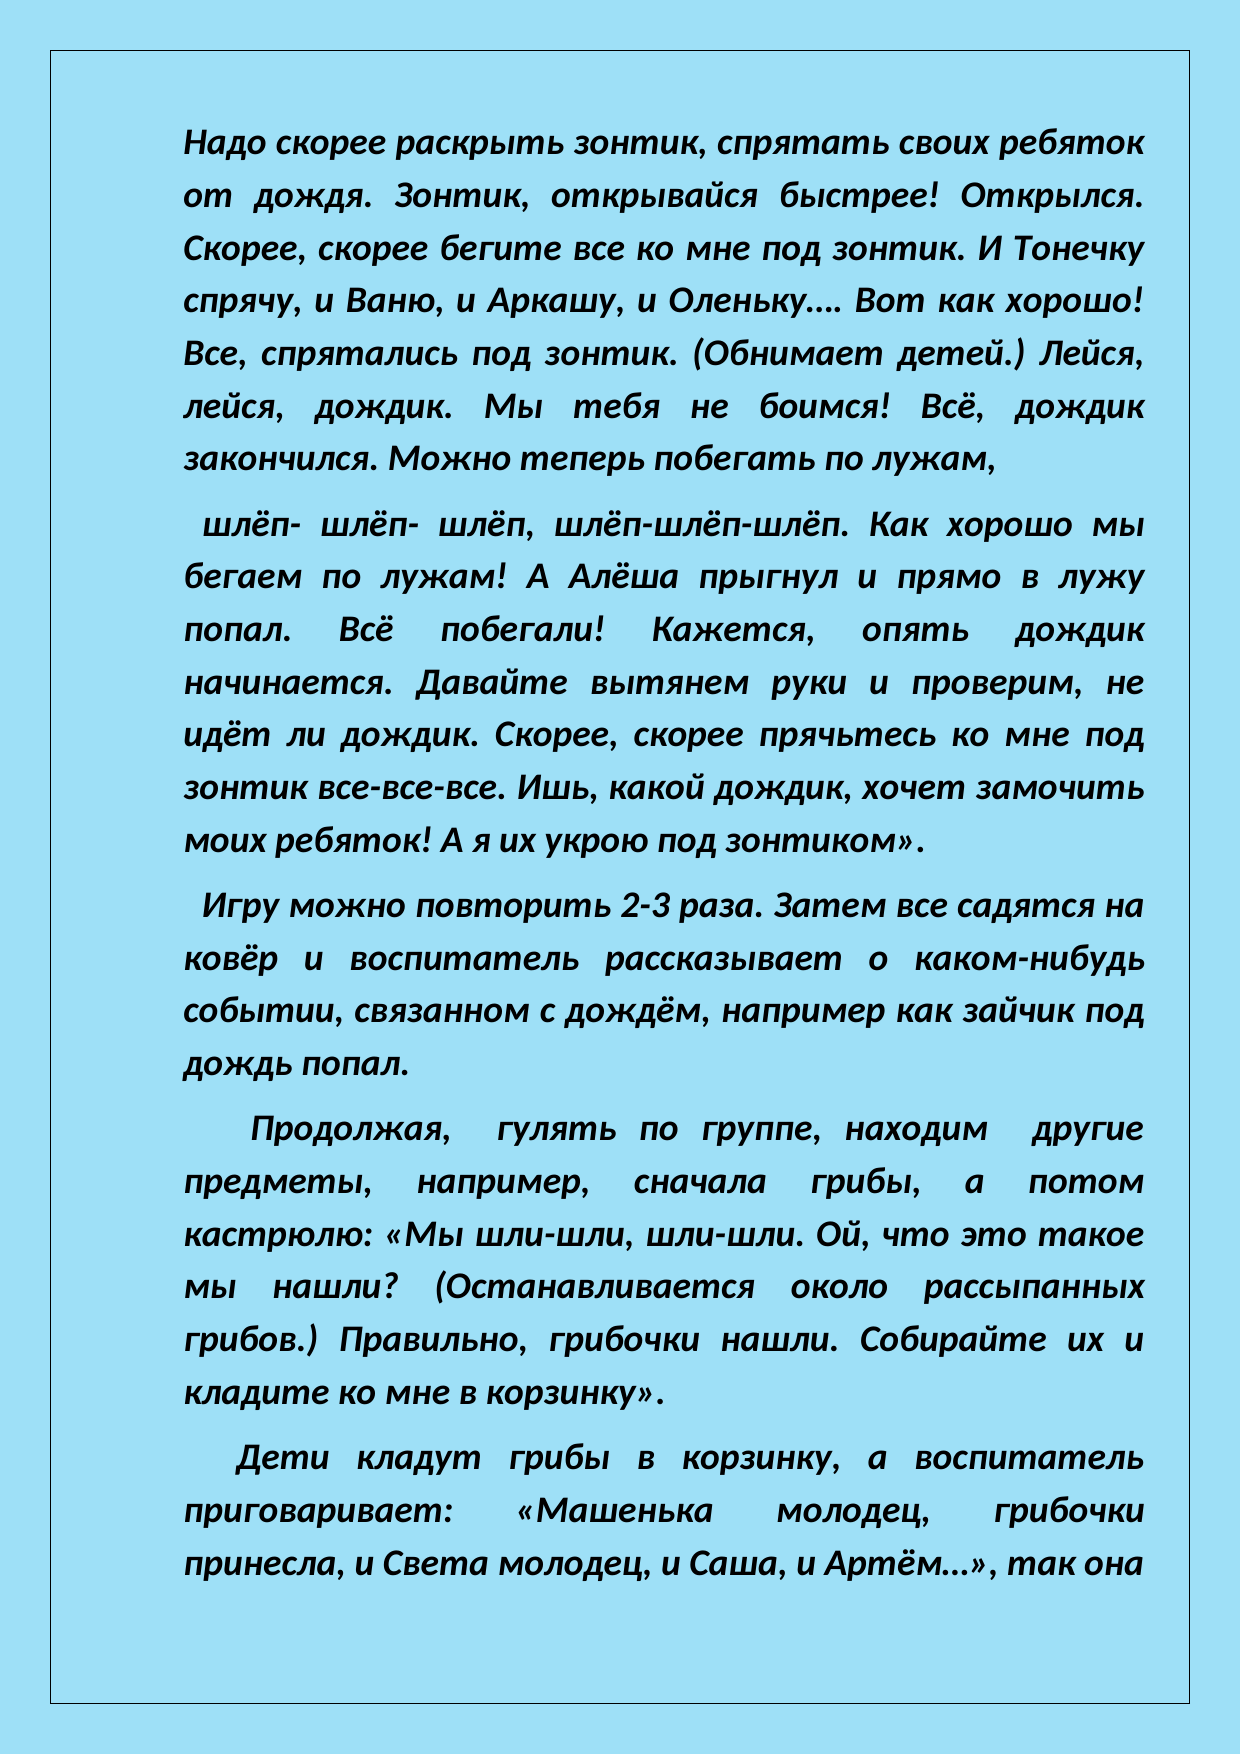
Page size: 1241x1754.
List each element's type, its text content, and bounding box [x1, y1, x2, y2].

text Продолжая, гулять по группе, находим другие предметы, например, сначала грибы, а потом кастрюлю: «Мы шли-шли, шли-шли. Ой, что это такое мы нашли? (Останавливается около рассыпанных грибов.) Правильно, грибочки нашли. Собирайте их и кладите ко мне в корзинку». [183, 1104, 1146, 1414]
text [183, 118, 1146, 480]
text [183, 1433, 1146, 1584]
text Игру можно повторить 2-3 раза. Затем все садятся на ковёр и воспитатель рассказывает о каком-нибудь событии, связанном с дождём, например как зайчик под дождь попал. [183, 881, 1146, 1085]
text шлёп- шлёп- шлёп, шлёп-шлёп-шлёп. Как хорошо мы бегаем по лужам! А Алёша прыгнул и прямо в лужу попал. Всё побегали! Кажется, опять дождик начинается. Давайте вытянем руки и проверим, не идёт ли дождик. Скорее, скорее прячьтесь ко мне под зонтик все-все-все. Ишь, какой дождик, хочет замочить моих ребяток! А я их укрою под зонтиком». [183, 499, 1146, 862]
